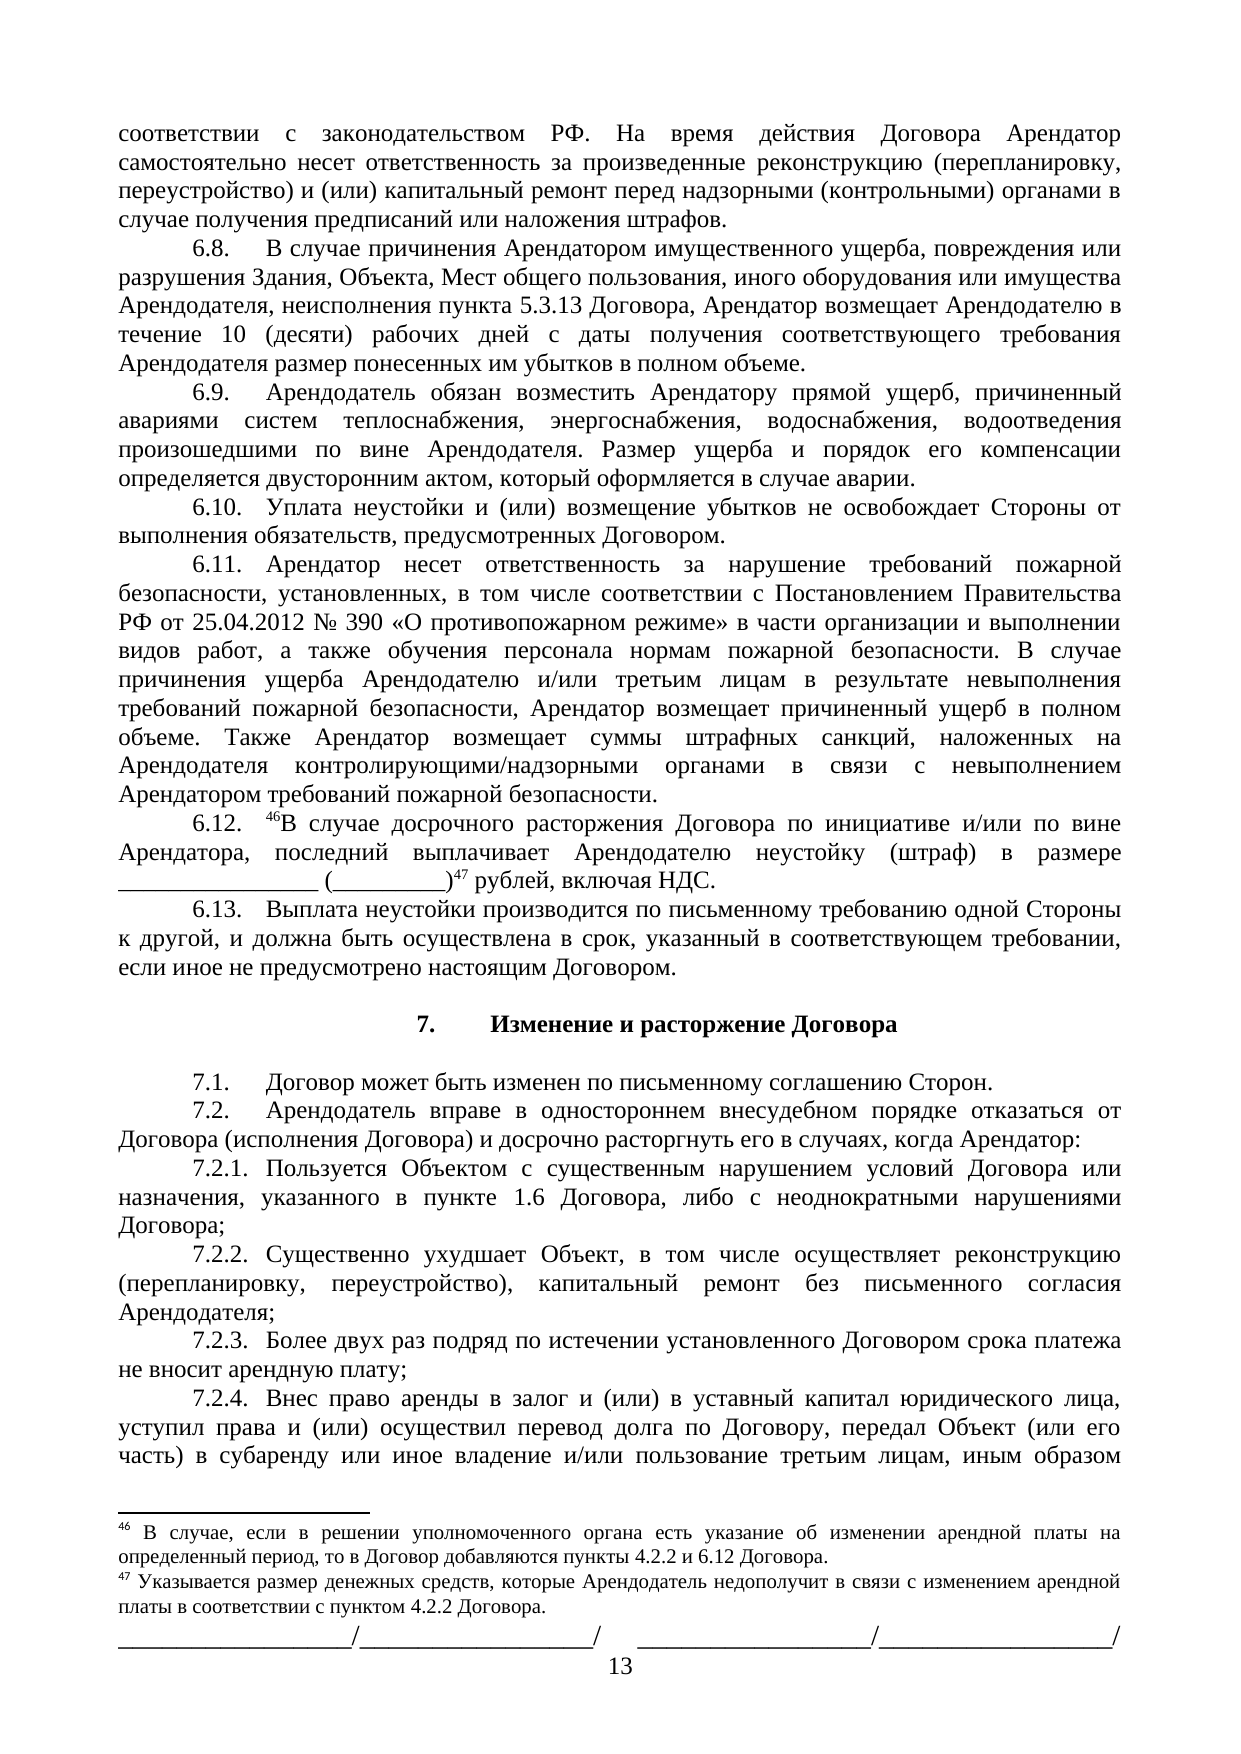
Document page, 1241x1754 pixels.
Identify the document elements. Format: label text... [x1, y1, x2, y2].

list Более двух раз подряд по истечении установленного Договором срока платежа не вносит арендную плату; [118, 1326, 1122, 1383]
list Пользуется Объектом с существенным нарушением условий Договора или назначения, указанного в пункте 1.7 Договора, либо с неоднократными нарушениями Договора; [118, 1153, 1122, 1239]
list Существенно ухудшает Объект, в том числе осуществляет реконструкцию (перепланировку, переустройство), капитальный ремонт без письменного согласия Арендодателя; [118, 1239, 1122, 1326]
list В случае причинения Арендатором имущественного ущерба, повреждения или разрушения Здания, Объекта, Мест общего пользования, иного оборудования или имущества Арендодателя, неисполнения пункта 5.3.13 Договора, Арендатор возмещает Арендодателю в течение 10 (десяти) рабочих дней с даты получения соответствующего требования Арендодателя размер понесенных им убытков в полном объеме. [118, 233, 1122, 377]
list Арендодатель вправе в одностороннем внесудебном порядке отказаться от Договора (исполнения Договора) и досрочно расторгнуть его в случаях, когда Арендатор: [118, 1096, 1122, 1153]
list Изменение и расторжение Договора [118, 1009, 1122, 1038]
list В случае досрочного расторжения Договора по инициативе и/или по вине Арендатора, последний выплачивает Арендодателю неустойку (штраф) в размере ________________ (_________) рублей, включая НДС. [118, 808, 1122, 894]
list Арендатор несет ответственность за нарушение требований пожарной безопасности, установленных, в том числе соответствии с Постановлением Правительства РФ от 25.04.2012 № 390 «О противопожарном режиме» в части организации и выполнении видов работ, а также обучения персонала нормам пожарной безопасности. В случае причинения ущерба Арендодателю и/или третьим лицам в результате невыполнения требований пожарной безопасности, Арендатор возмещает причиненный ущерб в полном объеме. Также Арендатор возмещает суммы штрафных санкций, наложенных на Арендодателя контролирующими/надзорными органами в связи с невыполнением Арендатором требований пожарной безопасности. [118, 549, 1122, 808]
list Выплата неустойки производится по письменному требованию одной Стороны к другой, и должна быть осуществлена в срок, указанный в соответствующем требовании, если иное не предусмотрено настоящим Договором. [118, 894, 1122, 981]
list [118, 1383, 1122, 1469]
list Договор может быть изменен по письменному соглашению Сторон. [118, 1067, 1122, 1096]
list Арендодатель обязан возместить Арендатору прямой ущерб, причиненный авариями систем теплоснабжения, энергоснабжения, водоснабжения, водоотведения произошедшими по вине Арендодателя. Размер ущерба и порядок его компенсации определяется двусторонним актом, который оформляется в случае аварии. [118, 377, 1122, 492]
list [118, 118, 1122, 233]
list Уплата неустойки и (или) возмещение убытков не освобождает Стороны от выполнения обязательств, предусмотренных Договором. [118, 492, 1122, 549]
